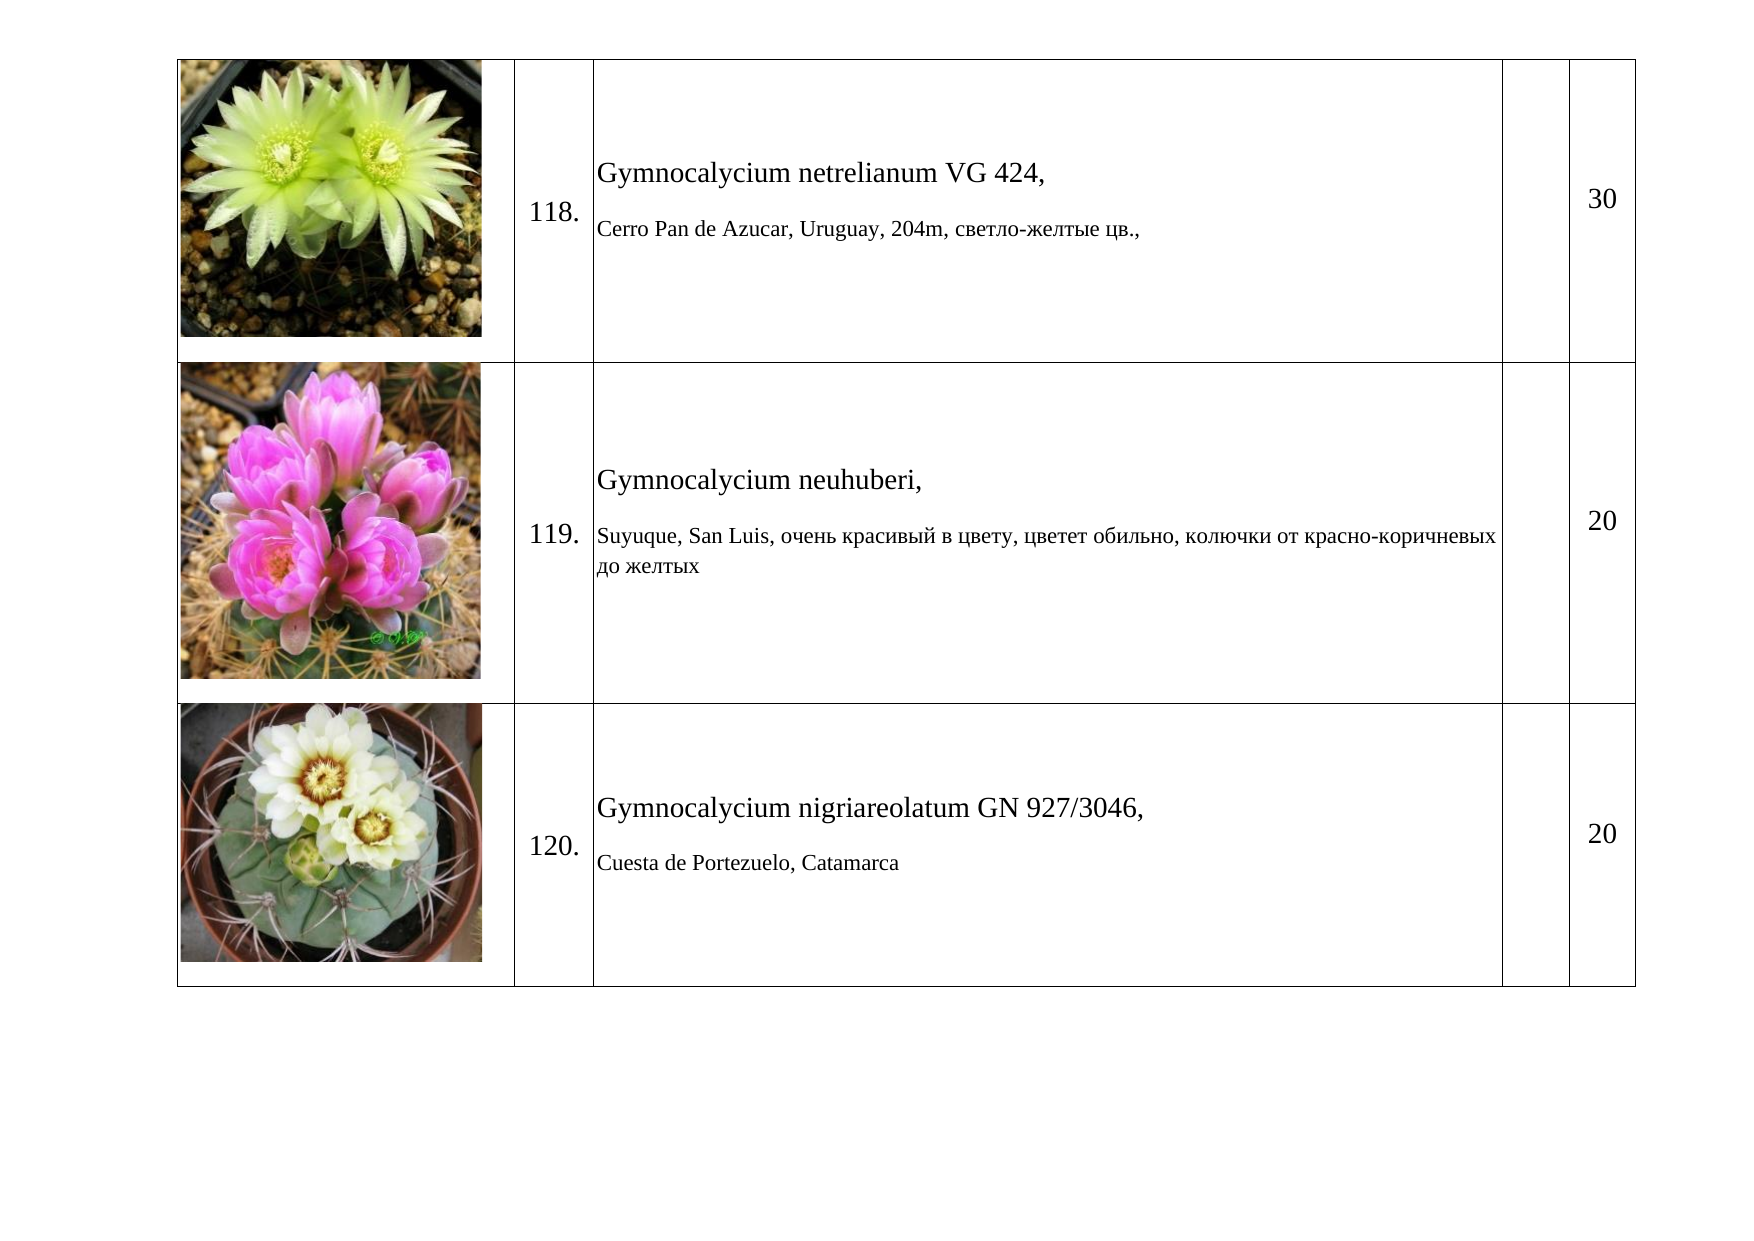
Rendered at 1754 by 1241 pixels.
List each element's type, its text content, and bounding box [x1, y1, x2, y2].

table_cell [1503, 60, 1569, 362]
table_cell Gymnocalycium neuhuberi, Suyuque, San Luis, очень красивый в цвету, цветет обильно, колючки от красно-коричневых до желтых [594, 363, 1502, 703]
table_cell 30 [1570, 60, 1635, 362]
table_cell 20 [1570, 704, 1635, 986]
table_cell [178, 704, 514, 986]
picture [180, 703, 483, 962]
table_cell 120. [515, 704, 593, 986]
table_cell [1503, 363, 1569, 703]
picture [180, 60, 482, 337]
table_cell 119. [515, 363, 593, 703]
table_cell Gymnocalycium netrelianum VG 424, Cerro Pan de Azucar, Uruguay, 204m, светло-желтые цв., [594, 60, 1502, 362]
table_cell 20 [1570, 363, 1635, 703]
picture [180, 362, 481, 679]
table_cell Gymnocalycium nigriareolatum GN 927/3046, Cuesta de Portezuelo, Catamarca [594, 704, 1502, 986]
table_cell [178, 60, 514, 362]
table_cell [1503, 704, 1569, 986]
table_cell [178, 363, 514, 703]
table_cell 118. [515, 60, 593, 362]
